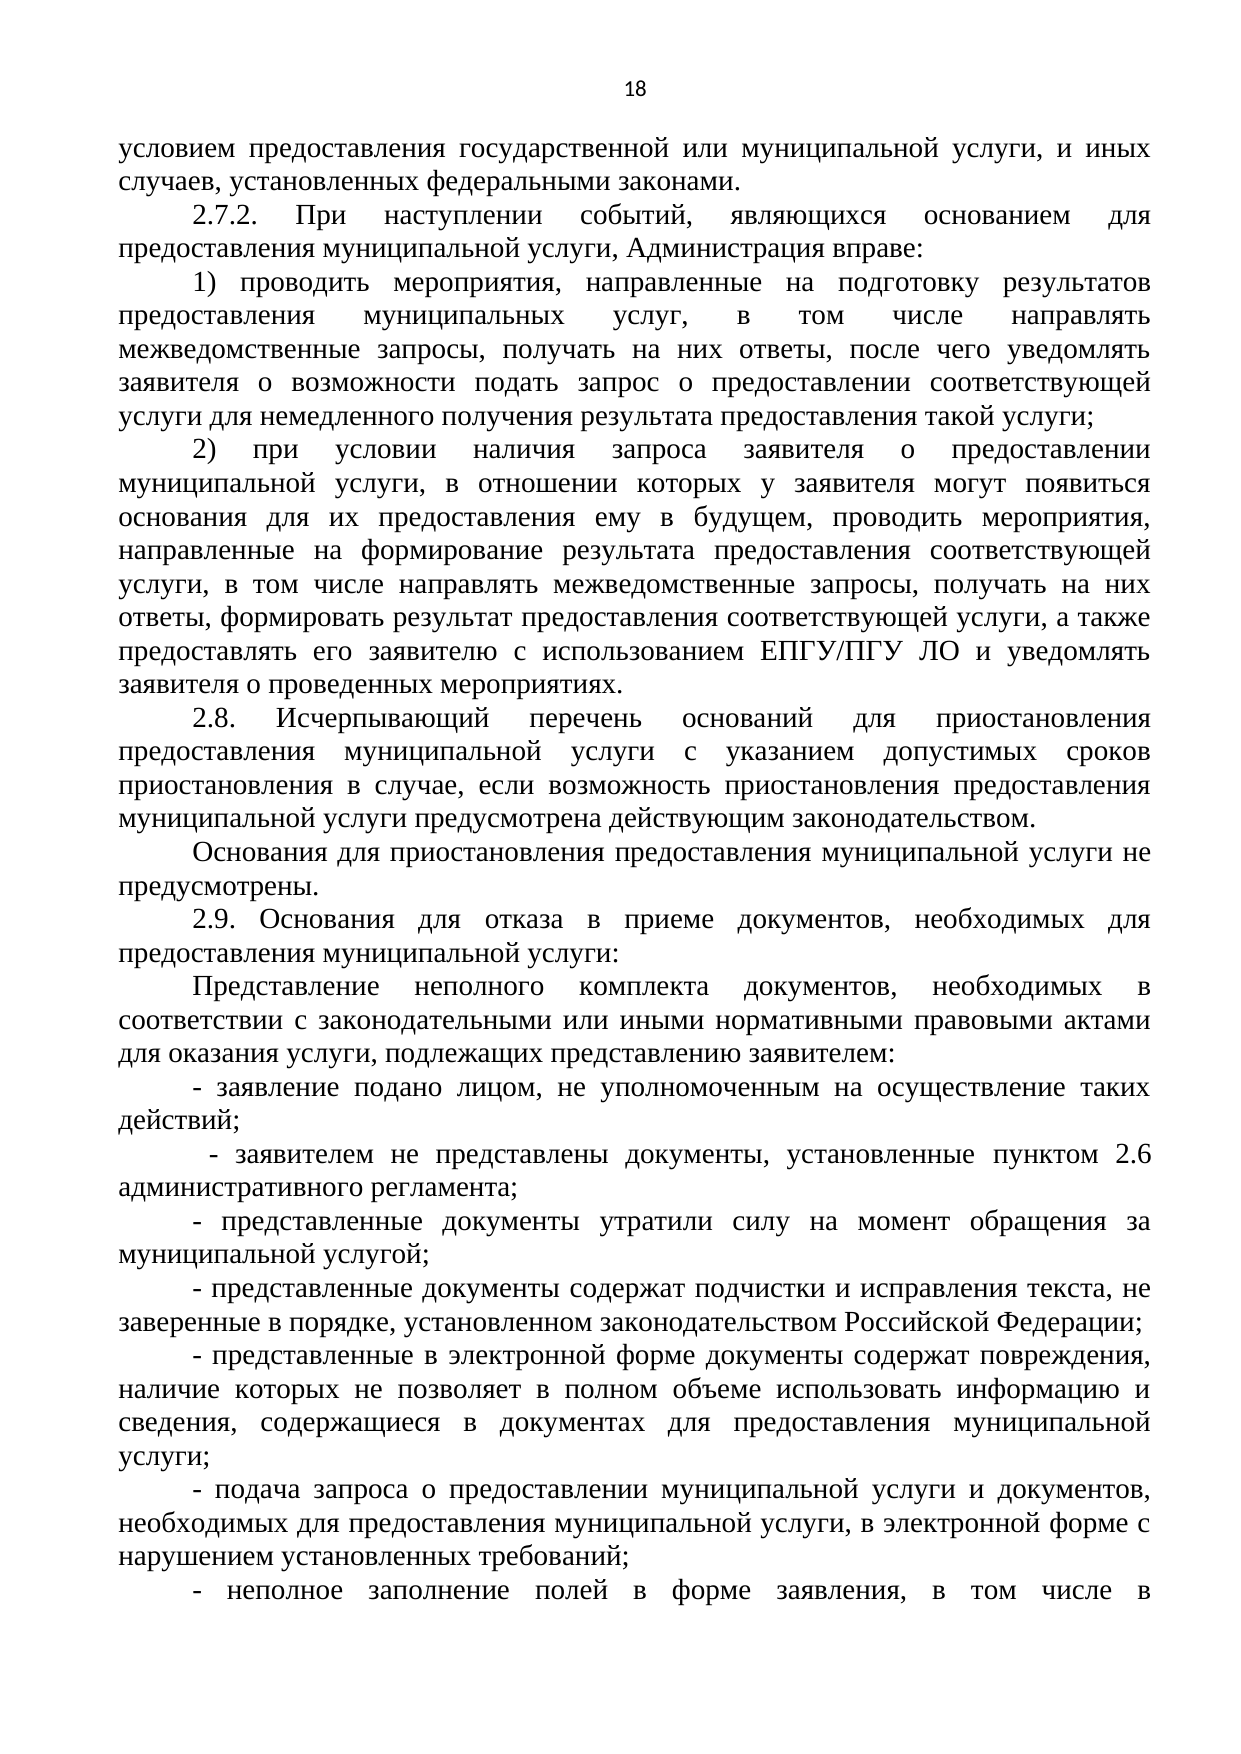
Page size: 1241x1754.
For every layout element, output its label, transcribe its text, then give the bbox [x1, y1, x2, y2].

text Основания для приостановления предоставления муниципальной услуги не предусмотрены. [118, 834, 1152, 901]
text - заявителем не представлены документы, установленные пунктом 2.6 административного регламента; [118, 1136, 1152, 1203]
text - представленные документы утратили силу на момент обращения за муниципальной услугой; [118, 1203, 1152, 1270]
text 2.8. Исчерпывающий перечень оснований для приостановления предоставления муниципальной услуги с указанием допустимых сроков приостановления в случае, если возможность приостановления предоставления муниципальной услуги предусмотрена действующим законодательством. [118, 700, 1152, 834]
text - представленные документы содержат подчистки и исправления текста, не заверенные в порядке, установленном законодательством Российской Федерации; [118, 1270, 1152, 1337]
text 2) при условии наличия запроса заявителя о предоставлении муниципальной услуги, в отношении которых у заявителя могут появиться основания для их предоставления ему в будущем, проводить мероприятия, направленные на формирование результата предоставления соответствующей услуги, в том числе направлять межведомственные запросы, получать на них ответы, формировать результат предоставления соответствующей услуги, а также предоставлять его заявителю с использованием ЕПГУ/ПГУ ЛО и уведомлять заявителя о проведенных мероприятиях. [118, 432, 1152, 700]
text - заявление подано лицом, не уполномоченным на осуществление таких действий; [118, 1069, 1152, 1136]
text Представление неполного комплекта документов, необходимых в соответствии с законодательными или иными нормативными правовыми актами для оказания услуги, подлежащих представлению заявителем: [118, 968, 1152, 1069]
text - подача запроса о предоставлении муниципальной услуги и документов, необходимых для предоставления муниципальной услуги, в электронной форме с нарушением установленных требований; [118, 1471, 1152, 1572]
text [118, 130, 1152, 197]
text 1) проводить мероприятия, направленные на подготовку результатов предоставления муниципальных услуг, в том числе направлять межведомственные запросы, получать на них ответы, после чего уведомлять заявителя о возможности подать запрос о предоставлении соответствующей услуги для немедленного получения результата предоставления такой услуги; [118, 264, 1152, 432]
text 2.7.2. При наступлении событий, являющихся основанием для предоставления муниципальной услуги, Администрация вправе: [118, 197, 1152, 264]
text 2.9. Основания для отказа в приеме документов, необходимых для предоставления муниципальной услуги: [118, 901, 1152, 968]
text - представленные в электронной форме документы содержат повреждения, наличие которых не позволяет в полном объеме использовать информацию и сведения, содержащиеся в документах для предоставления муниципальной услуги; [118, 1337, 1152, 1471]
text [118, 1572, 1152, 1606]
